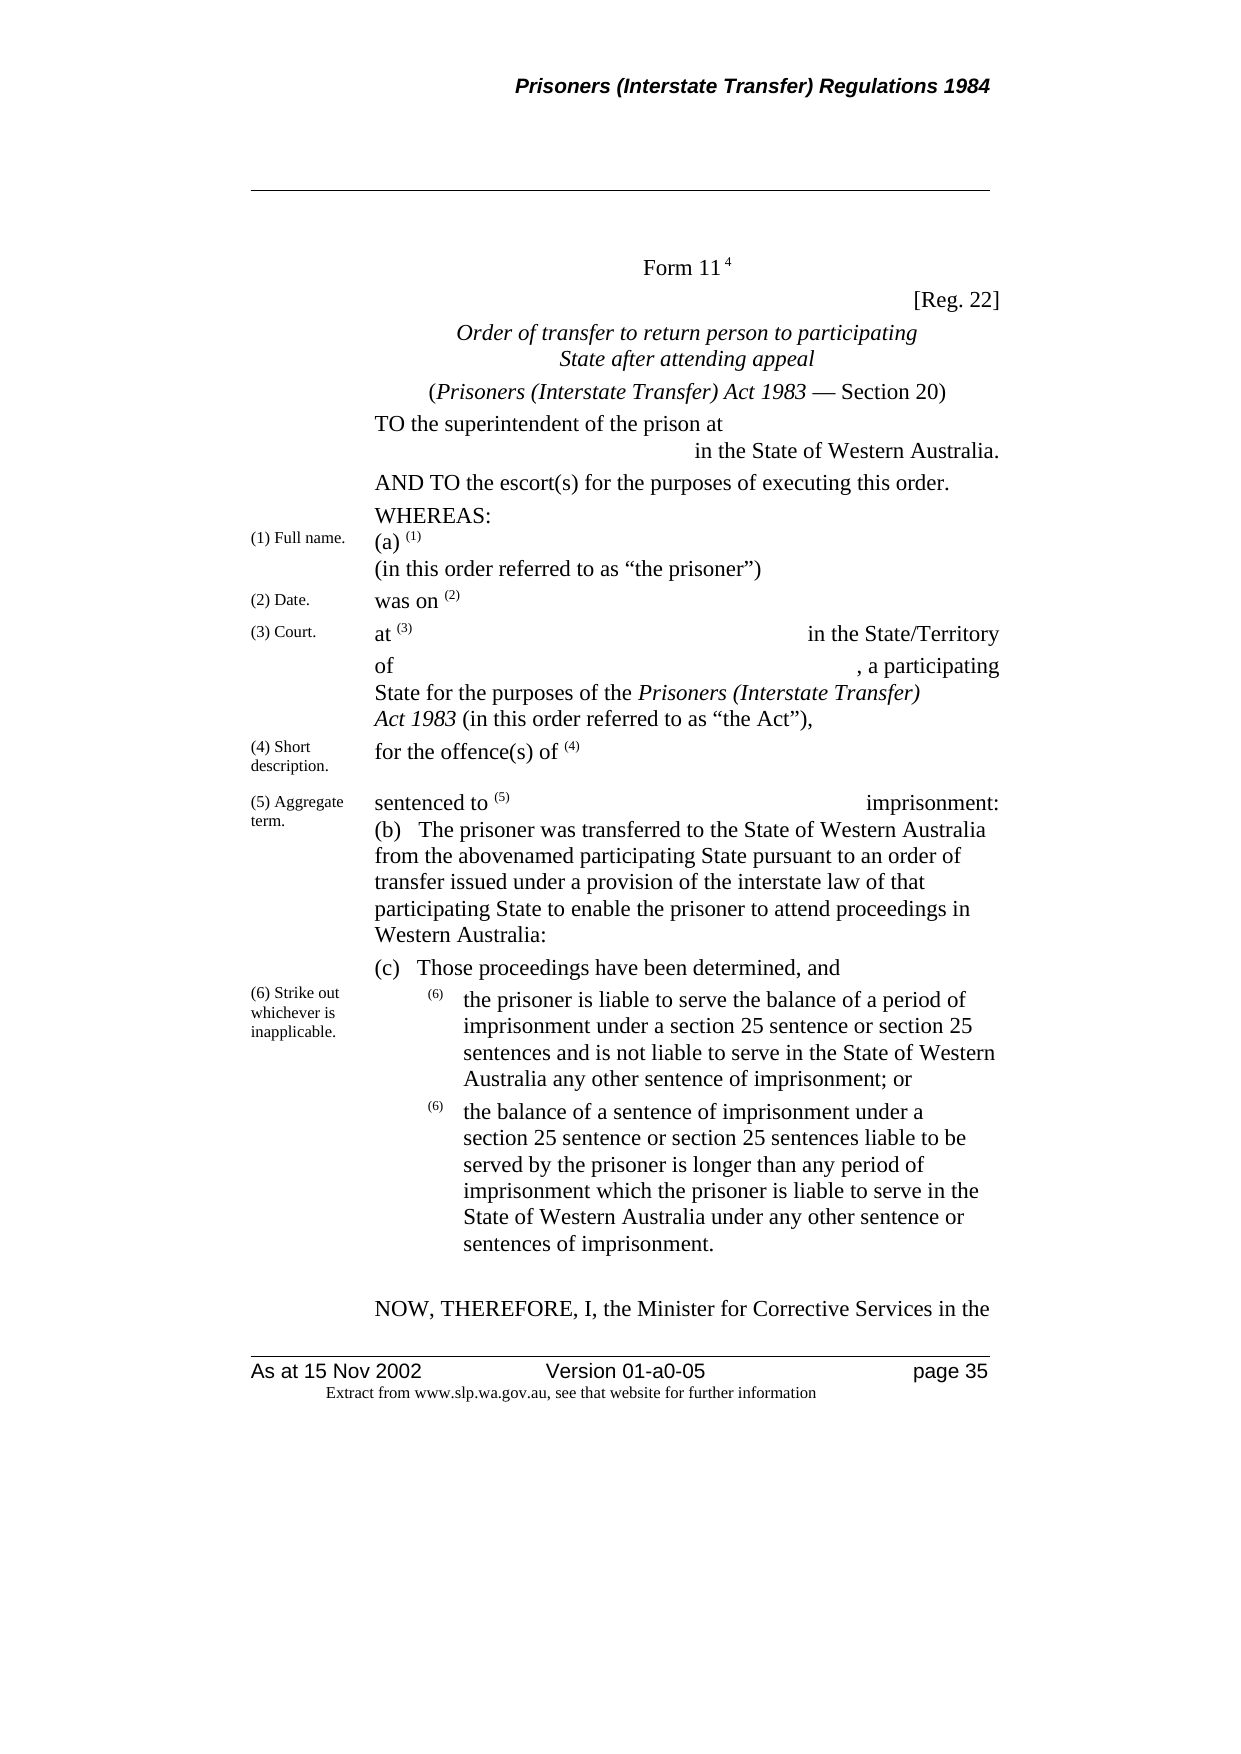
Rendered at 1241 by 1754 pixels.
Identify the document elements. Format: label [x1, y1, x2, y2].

table_header [245, 248, 368, 1321]
table_header [369, 248, 1006, 1321]
